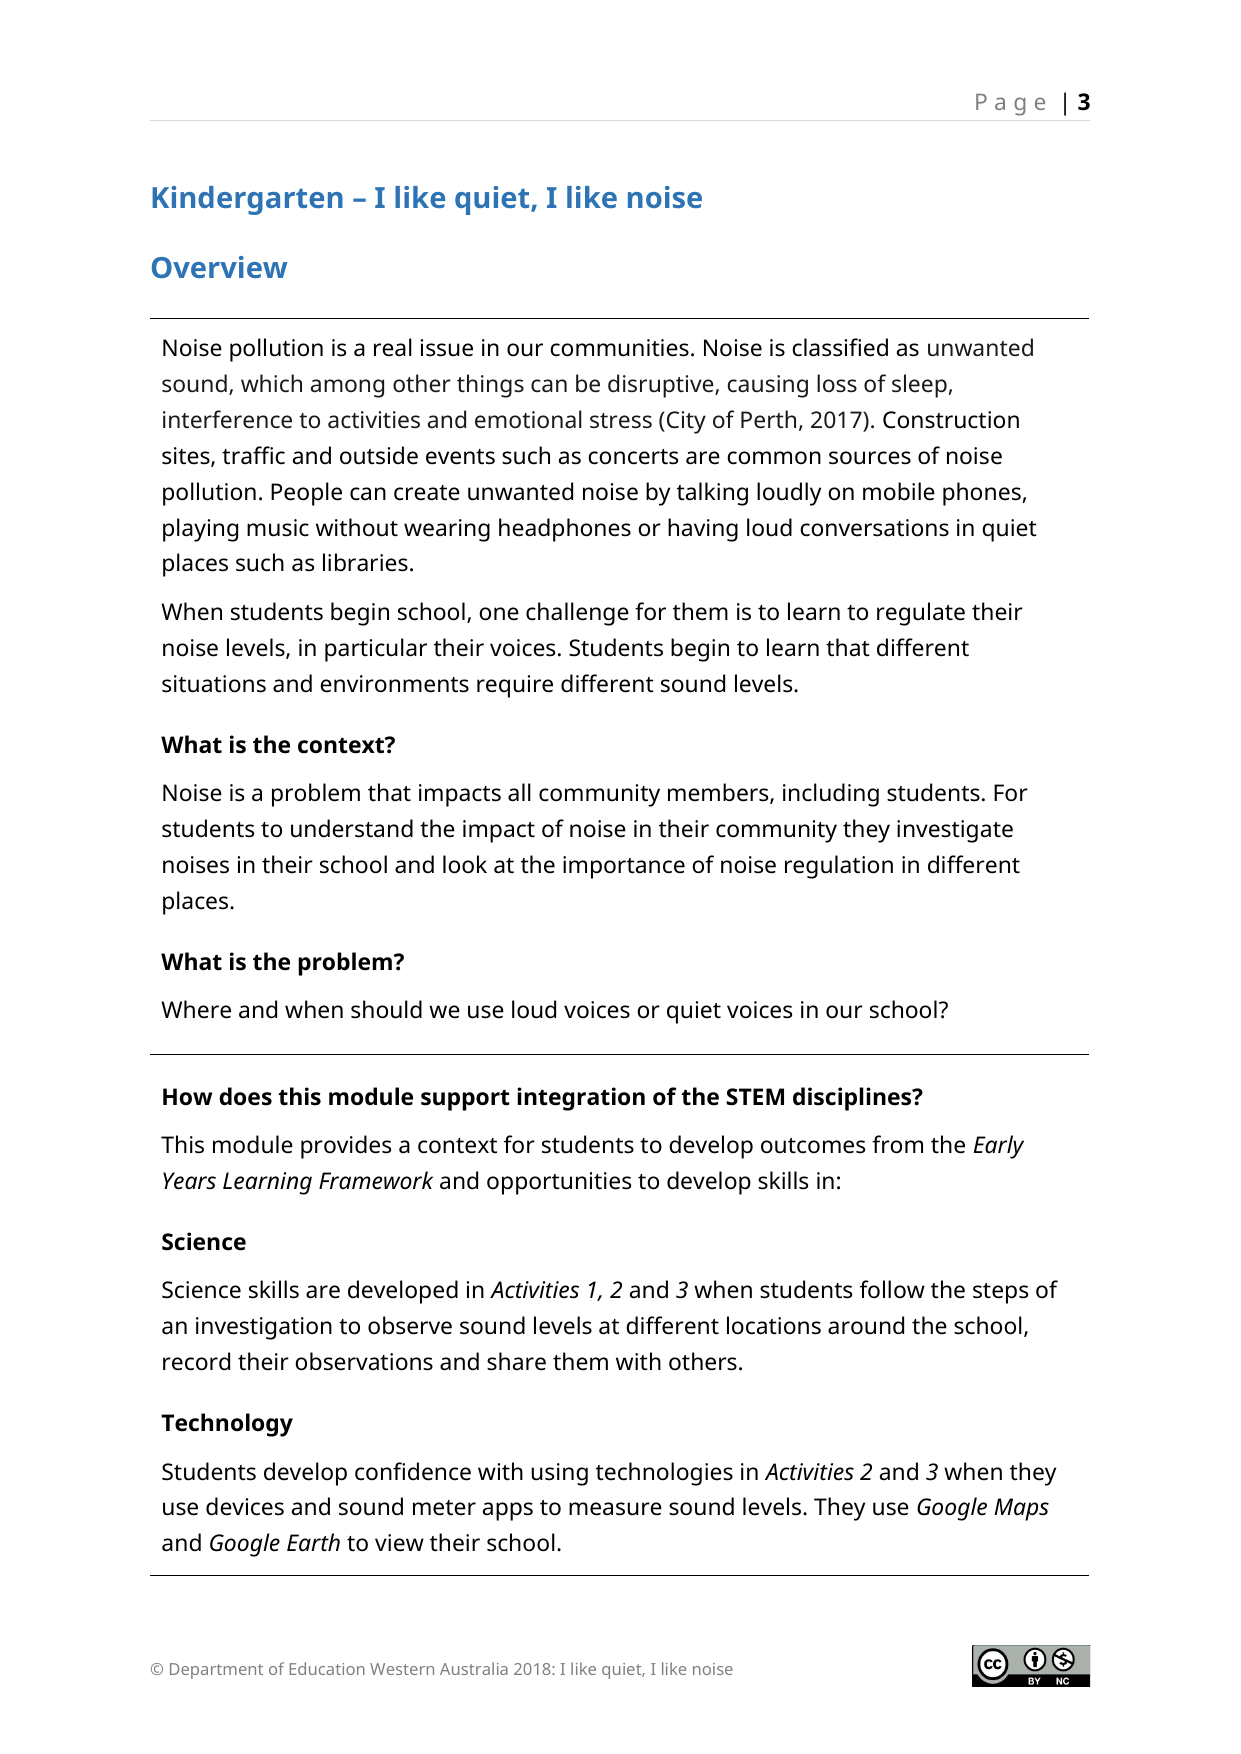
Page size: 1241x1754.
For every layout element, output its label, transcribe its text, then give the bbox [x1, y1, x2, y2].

text Kindergarten – I like quiet, I like noise [150, 177, 1090, 217]
picture [972, 1645, 1091, 1687]
subtitle Overview [150, 248, 1090, 287]
table_header Noise pollution is a real issue in our communities. Noise is classified as unwanted sound, which among other things can be disruptive, causing loss of sleep, interference to activities and emotional stress (City of Perth, 2017). Construction sites, traffic and outside events such as concerts are common sources of noise pollution. People can create unwanted noise by talking loudly on mobile phones, playing music without wearing headphones or having loud conversations in quiet places such as libraries. When students begin school, one challenge for them is to learn to regulate their noise levels, in particular their voices. Students begin to learn that different situations and environments require different sound levels. What is the context? Noise is a problem that impacts all community members, including students. For students to understand the impact of noise in their community they investigate noises in their school and look at the importance of noise regulation in different places. What is the problem? Where and when should we use loud voices or quiet voices in our school? [150, 319, 1089, 1054]
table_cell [150, 1055, 1089, 1575]
